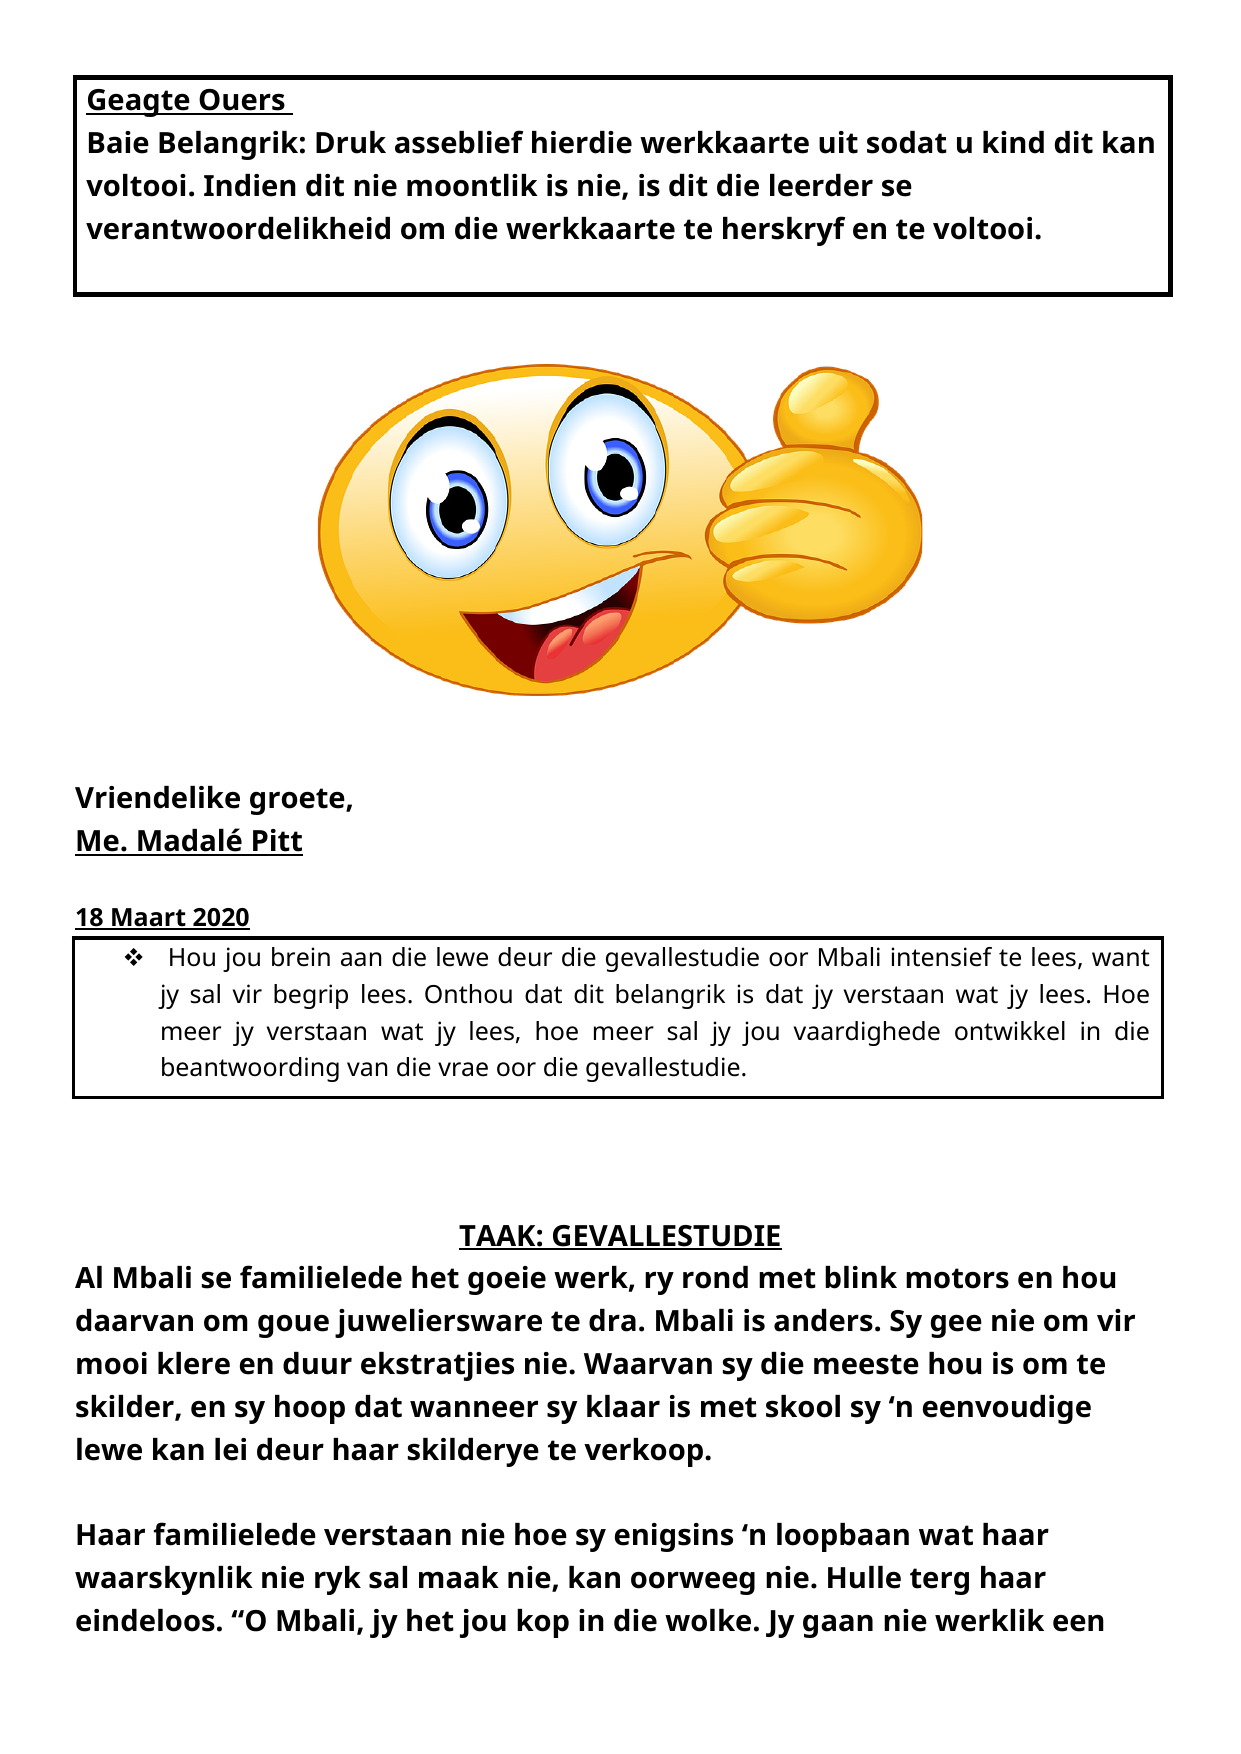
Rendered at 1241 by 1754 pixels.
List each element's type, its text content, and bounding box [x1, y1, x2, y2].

text Vriendelike groete, [75, 777, 1165, 817]
text Al Mbali se familielede het goeie werk, ry rond met blink motors en hou daarvan om goue juweliersware te dra. Mbali is anders. Sy gee nie om vir mooi klere en duur ekstratjies nie. Waarvan sy die meeste hou is om te skilder, en sy hoop dat wanneer sy klaar is met skool sy ‘n eenvoudige lewe kan lei deur haar skilderye te verkoop. [75, 1258, 1165, 1468]
text Me. Madalé Pitt [75, 820, 1165, 860]
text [75, 1514, 1165, 1640]
picture [317, 364, 923, 696]
table_header Hou jou brein aan die lewe deur die gevallestudie oor Mbali intensief te lees, want jy sal vir begrip lees. Onthou dat dit belangrik is dat jy verstaan wat jy lees. Hoe meer jy verstaan wat jy lees, hoe meer sal jy jou vaardighede ontwikkel in die beantwoording van die vrae oor die gevallestudie. [75, 940, 1161, 1096]
table_header Geagte Ouers Baie Belangrik: Druk asseblief hierdie werkkaarte uit sodat u kind dit kan voltooi. Indien dit nie moontlik is nie, is dit die leerder se verantwoordelikheid om die werkkaarte te herskryf en te voltooi. [77, 80, 1168, 292]
text 18 Maart 2020 [75, 900, 1165, 934]
text TAAK: GEVALLESTUDIE [75, 1215, 1165, 1254]
